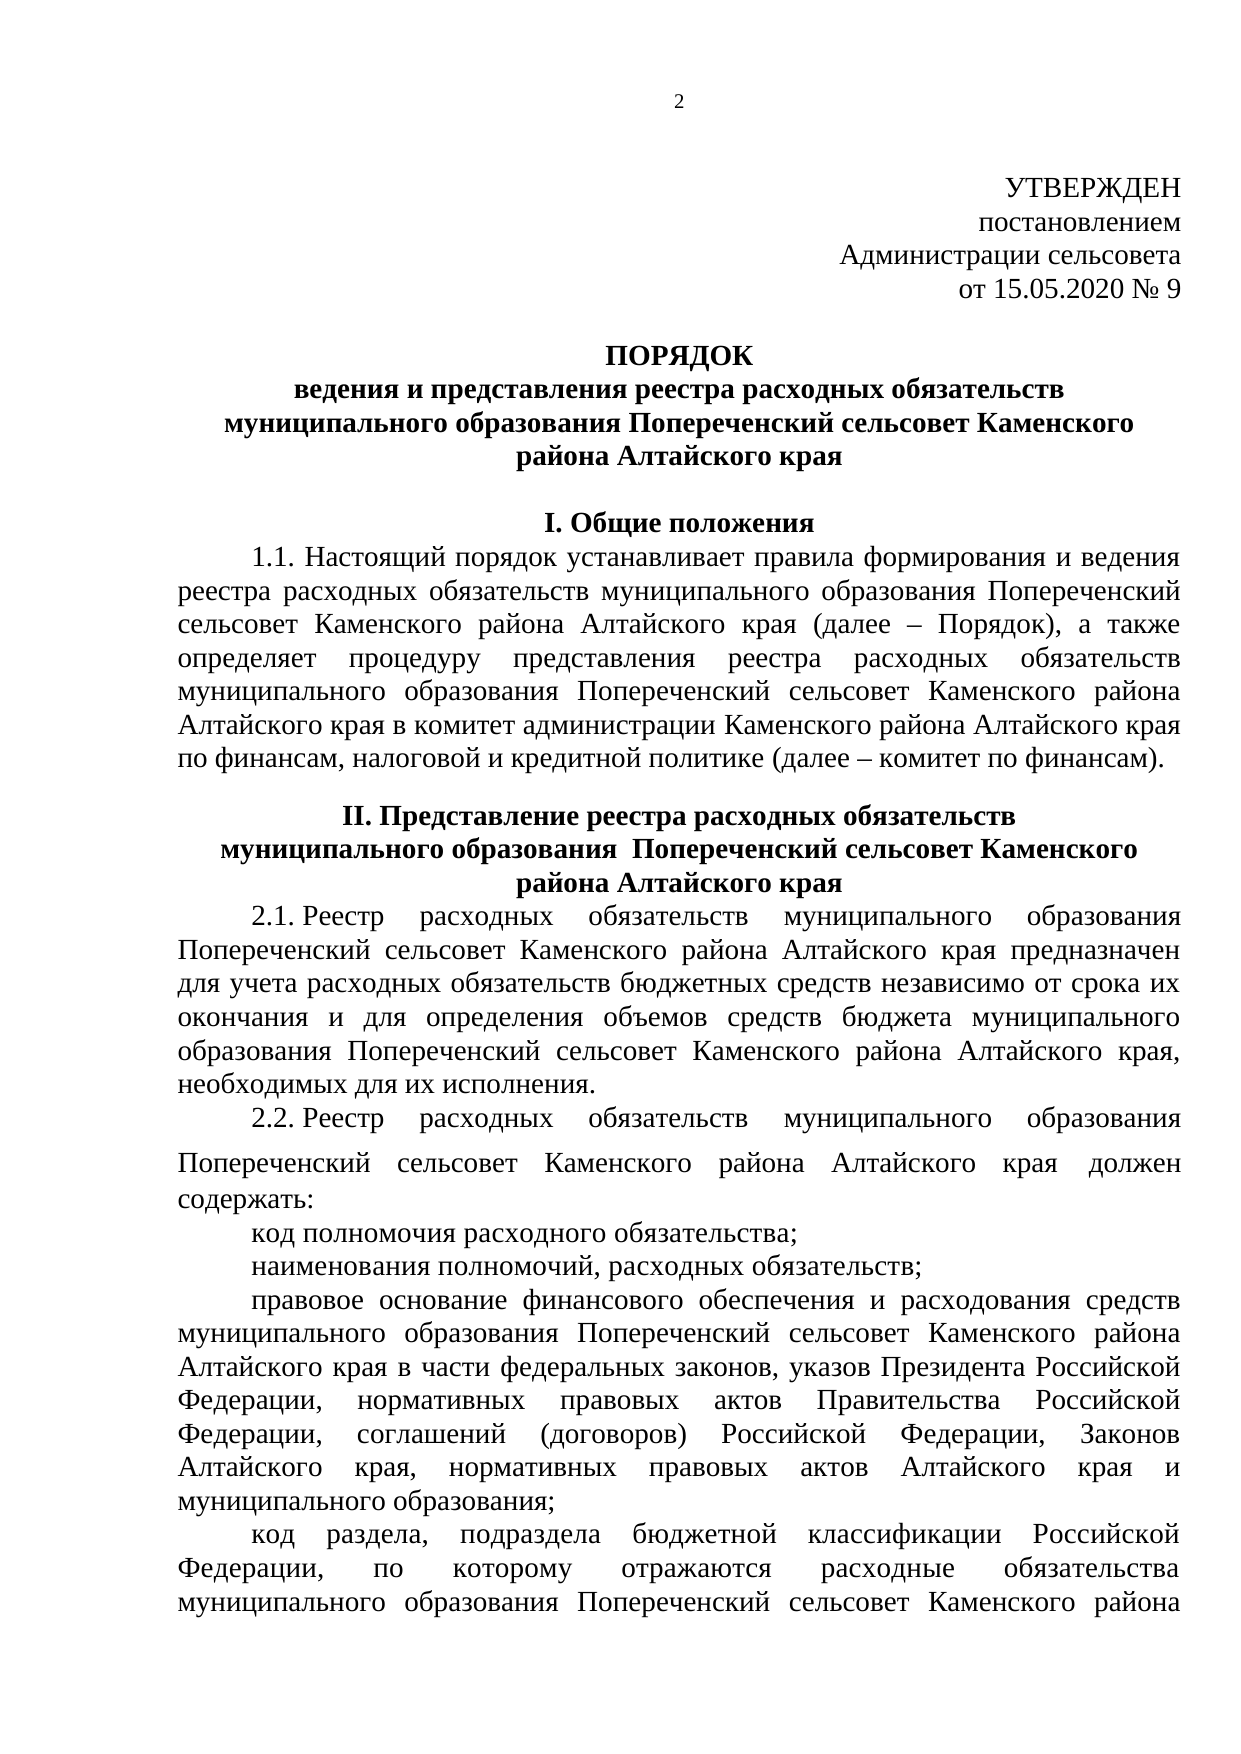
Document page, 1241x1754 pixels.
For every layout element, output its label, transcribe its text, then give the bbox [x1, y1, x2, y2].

text 1.1. Настоящий порядок устанавливает правила формирования и ведения реестра расходных обязательств муниципального образования Попереченский сельсовет Каменского района Алтайского края (далее – Порядок), а также определяет процедуру представления реестра расходных обязательств муниципального образования Попереченский сельсовет Каменского района Алтайского края в комитет администрации Каменского района Алтайского края по финансам, налоговой и кредитной политике (далее – комитет по финансам). [177, 539, 1181, 774]
text код полномочия расходного обязательства; [177, 1215, 1181, 1248]
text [177, 1517, 1181, 1617]
text УТВЕРЖДЕН [177, 170, 1181, 204]
text от 15.05.2020 № 9 [177, 271, 1181, 304]
text постановлением [177, 204, 1181, 237]
text 2.2. Реестр расходных обязательств муниципального образования Попереченский сельсовет Каменского района Алтайского края должен содержать: [177, 1100, 1181, 1215]
text I. Общие положения [177, 506, 1181, 539]
text правовое основание финансового обеспечения и расходования средств муниципального образования Попереченский сельсовет Каменского района Алтайского края в части федеральных законов, указов Президента Российской Федерации, нормативных правовых актов Правительства Российской Федерации, соглашений (договоров) Российской Федерации, Законов Алтайского края, нормативных правовых актов Алтайского края и муниципального образования; [177, 1282, 1181, 1517]
text Администрации сельсовета [177, 237, 1181, 271]
text наименования полномочий, расходных обязательств; [177, 1248, 1181, 1282]
text муниципального образования Попереченский сельсовет Каменского района Алтайского края [177, 831, 1181, 898]
text муниципального образования Попереченский сельсовет Каменского района Алтайского края [177, 405, 1181, 472]
text II. Представление реестра расходных обязательств [177, 798, 1181, 831]
text ПОРЯДОК [177, 338, 1181, 371]
text ведения и представления реестра расходных обязательств [177, 371, 1181, 405]
text 2.1. Реестр расходных обязательств муниципального образования Попереченский сельсовет Каменского района Алтайского края предназначен для учета расходных обязательств бюджетных средств независимо от срока их окончания и для определения объемов средств бюджета муниципального образования Попереченский сельсовет Каменского района Алтайского края, необходимых для их исполнения. [177, 898, 1181, 1100]
